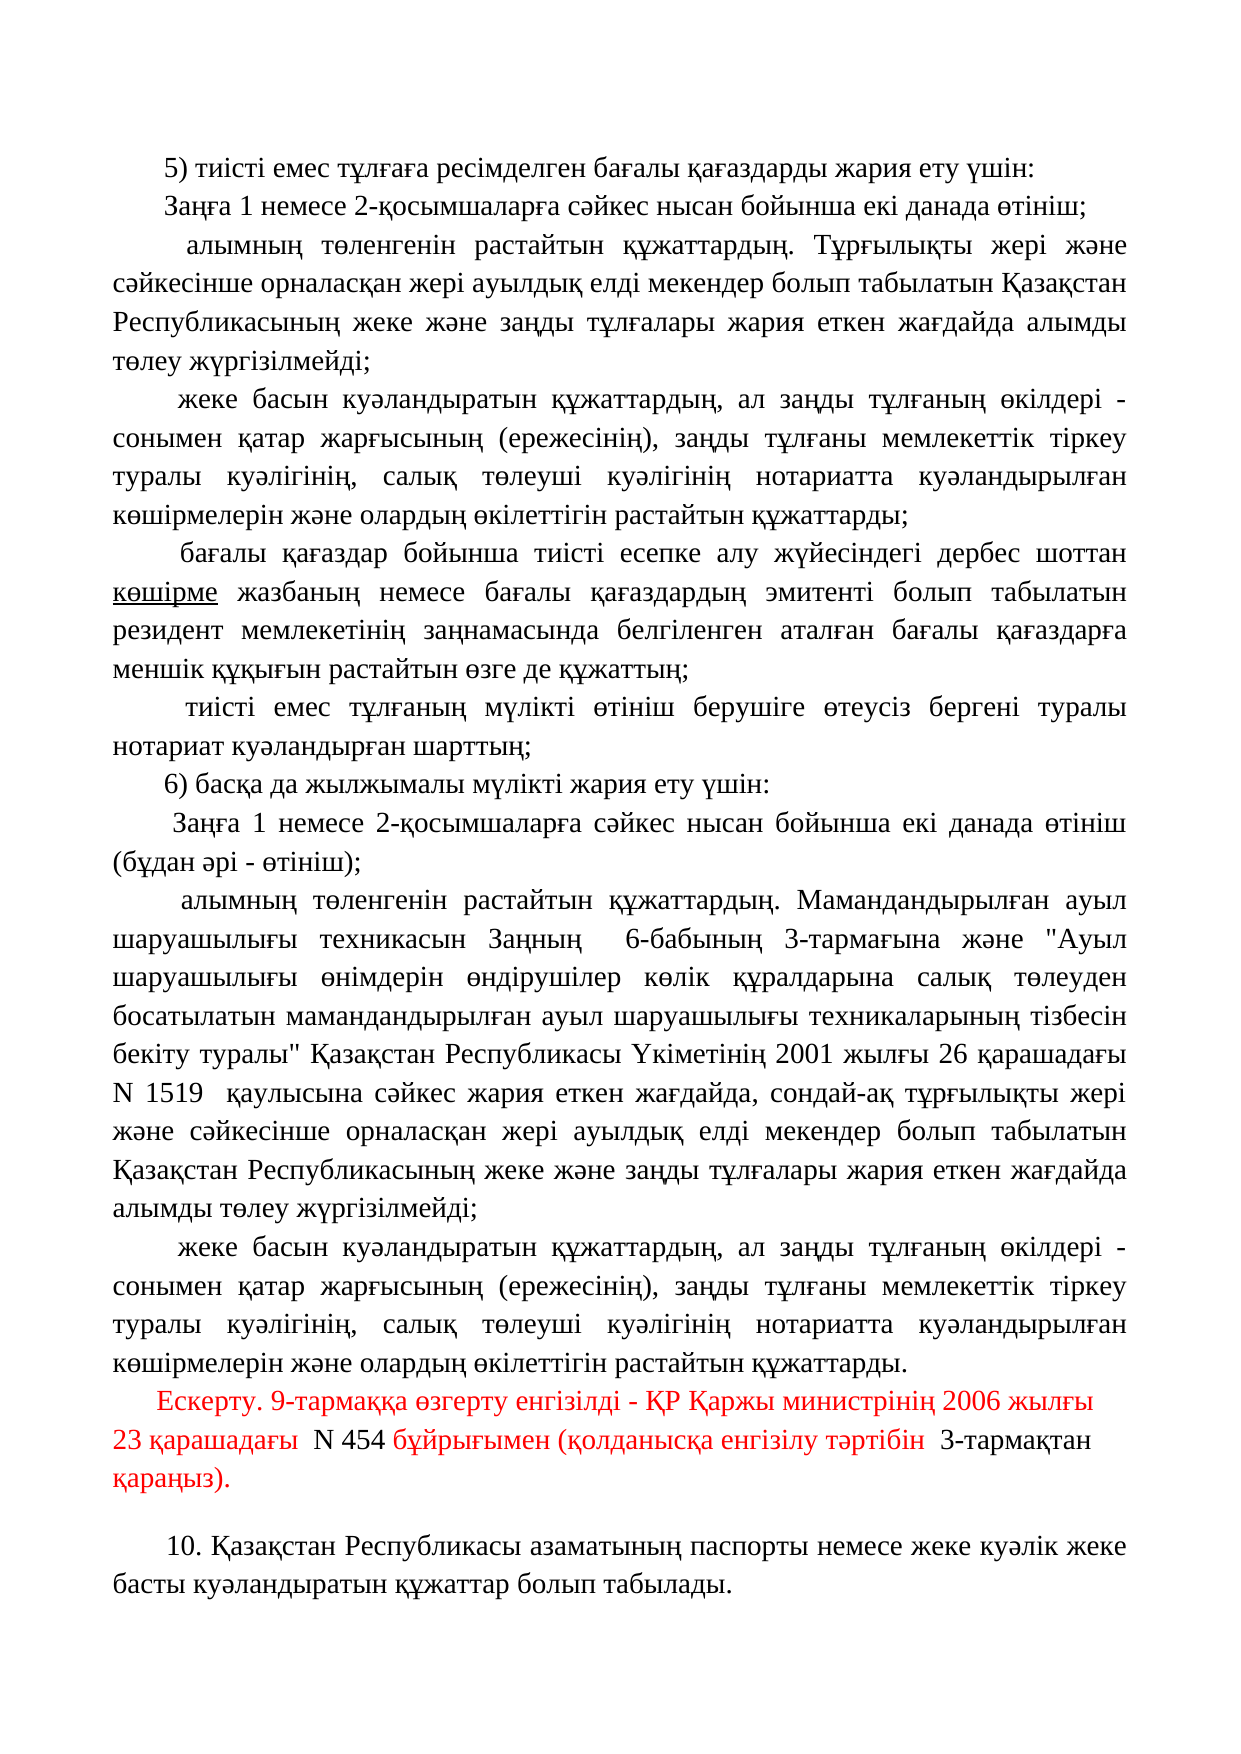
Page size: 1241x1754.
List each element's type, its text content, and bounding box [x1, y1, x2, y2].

text 6) басқа да жылжымалы мүлікті жария ету үшін: [112, 767, 1128, 800]
text 10. Қазақстан Республикасы азаматының паспорты немесе жеке куәлік жеке басты куәландыратын құжаттар болып табылады. [112, 1528, 1128, 1600]
text 5) тиісті емес тұлғаға ресімделген бағалы қағаздарды жария ету үшін: [112, 150, 1128, 183]
text тиісті емес тұлғаның мүлікті өтініш берушіге өтеусіз бергені туралы нотариат куәландырған шарттың; [112, 689, 1128, 762]
text Заңға 1 немесе 2-қосымшаларға сәйкес нысан бойынша екі данада өтініш; [112, 188, 1128, 222]
text алымның төленгенін растайтын құжаттардың. Мамандандырылған ауыл шаруашылығы техникасын Заңның 6-бабының 3-тармағына және "Ауыл шаруашылығы өнiмдерiн өндiрушiлер көлiк құралдарына салық төлеуден босатылатын мамандандырылған ауыл шаруашылығы техникаларының тiзбесiн бекiту туралы" Қазақстан Республикасы Үкіметінің 2001 жылғы 26 қарашадағы N 1519 қаулысына сәйкес жария еткен жағдайда, сондай-ақ тұрғылықты жері және сәйкесінше орналасқан жері ауылдық елді мекендер болып табылатын Қазақстан Республикасының жеке және заңды тұлғалары жария еткен жағдайда алымды төлеу жүргізілмейді; [112, 882, 1128, 1224]
text бағалы қағаздар бойынша тиісті есепке алу жүйесіндегі дербес шоттан көшірме жазбаның немесе бағалы қағаздардың эмитенті болып табылатын резидент мемлекетінің заңнамасында белгіленген аталған бағалы қағаздарға меншік құқығын растайтын өзге де құжаттың; [112, 535, 1128, 684]
text Заңға 1 немесе 2-қосымшаларға сәйкес нысан бойынша екі данада өтініш (бұдан әрі - өтініш); [112, 805, 1128, 877]
text Ескерту. 9-тармаққа өзгерту енгізілді - ҚР Қаржы министрінің 2006 жылғы 23 қарашадағы N 454 бұйрығымен (қолданысқа енгізілу тәртібін 3-тармақтан қараңыз). [112, 1383, 1128, 1524]
text жеке басын куәландыратын құжаттардың, ал заңды тұлғаның өкiлдерi - сонымен қатар жарғысының (ережесiнiң), заңды тұлғаны мемлекеттік тіркеу туралы куәлігінiң, салық төлеуші куәлігінің нотариатта куәландырылған көшірмелерін және олардың өкiлеттiгiн растайтын құжаттарды. [112, 1229, 1128, 1378]
